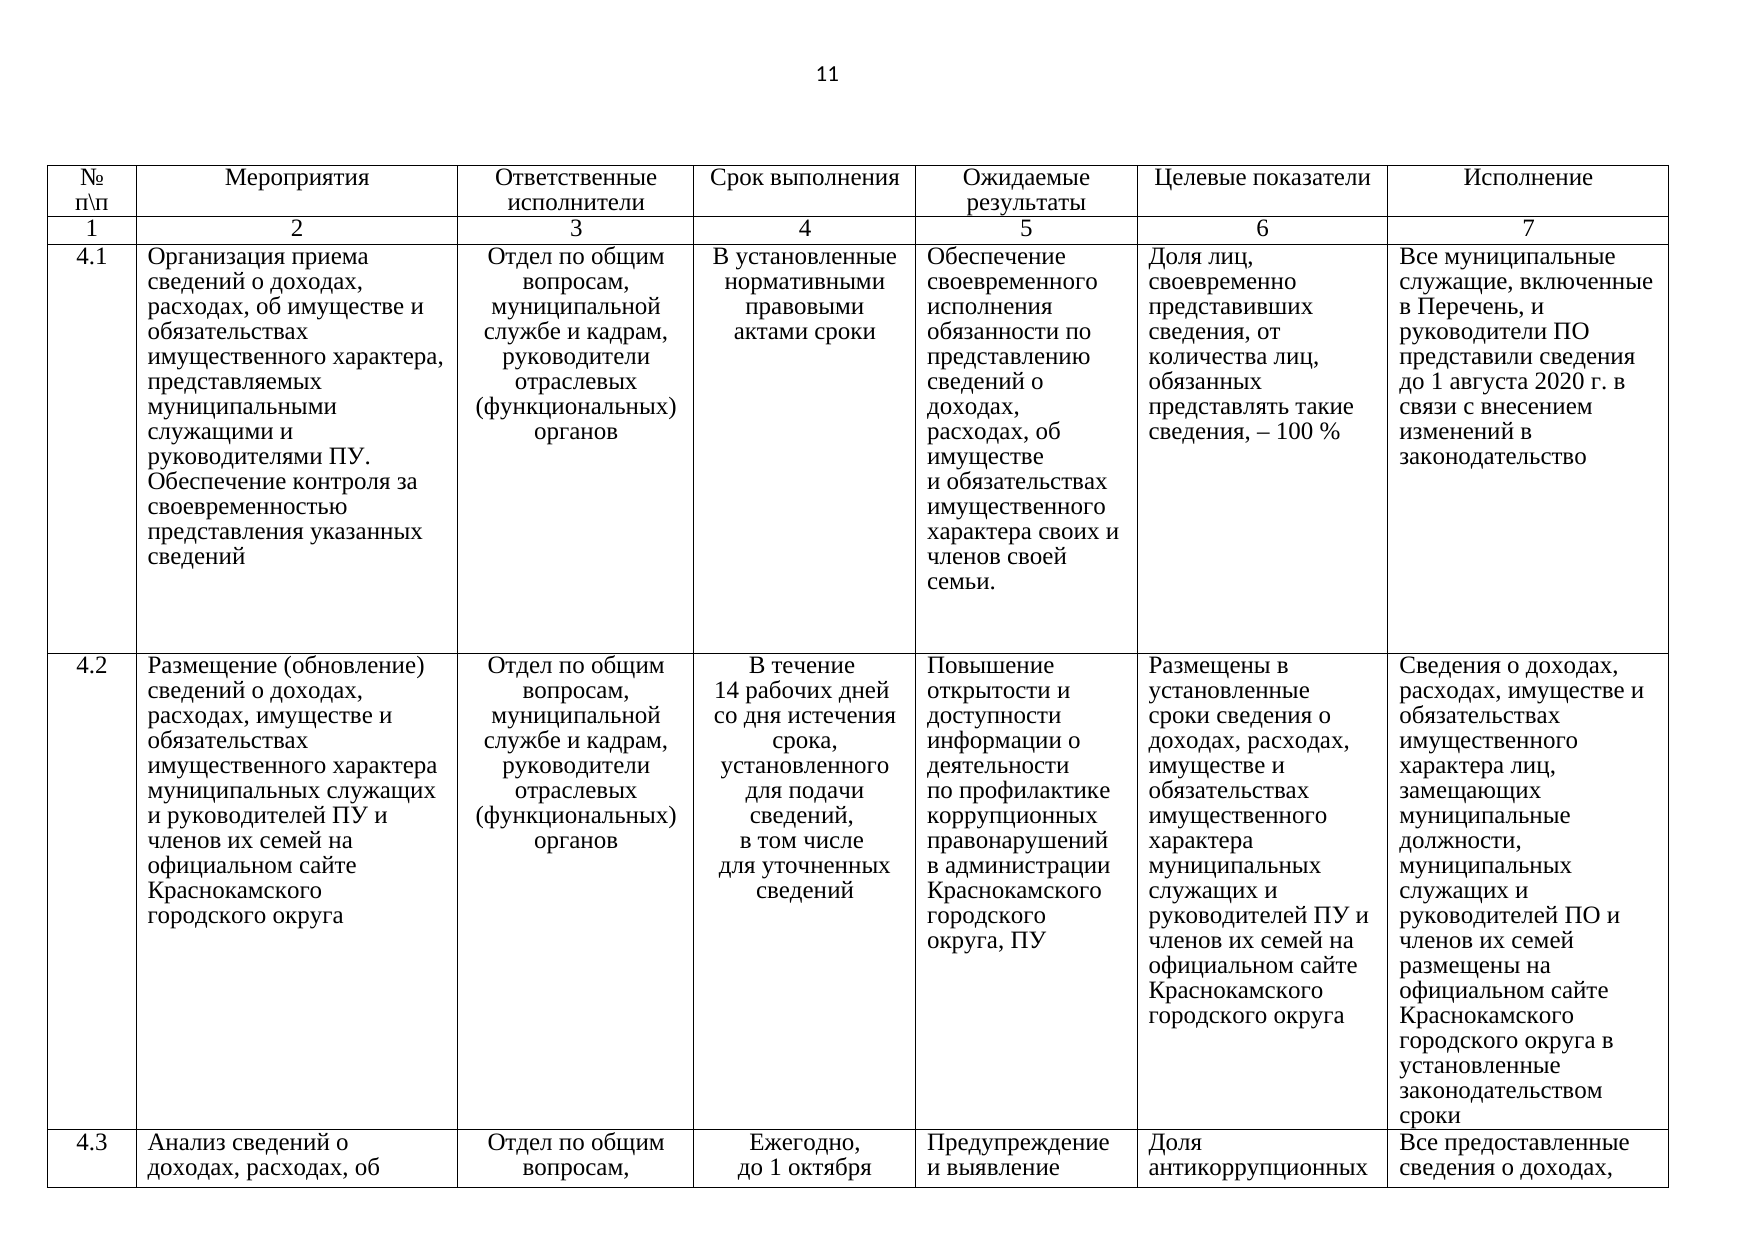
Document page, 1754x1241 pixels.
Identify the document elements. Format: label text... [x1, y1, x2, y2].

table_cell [458, 1130, 693, 1187]
table_cell 5 [916, 217, 1137, 243]
table_cell Организация приема сведений о доходах, расходах, об имуществе и обязательствах имущественного характера, представляемых муниципальными служащими и руководителями ПУ. Обеспечение контроля за своевременностью представления указанных сведений [137, 245, 457, 653]
table_cell Сведения о доходах, расходах, имуществе и обязательствах имущественного характера лиц, замещающих муниципальные должности, муниципальных служащих и руководителей ПО и членов их семей размещены на официальном сайте Краснокамского городского округа в установленные законодательством сроки [1388, 654, 1668, 1129]
table_cell 7 [1388, 217, 1668, 243]
table_header Исполнение [1388, 166, 1668, 216]
table_cell Отдел по общим вопросам, муниципальной службе и кадрам, руководители отраслевых (функциональных) органов [458, 245, 693, 653]
table_cell 2 [137, 217, 457, 243]
table_cell 1 [48, 217, 136, 243]
table_cell 4.3 [48, 1130, 136, 1187]
table_cell 6 [1138, 217, 1387, 243]
table_header Целевые показатели [1138, 166, 1387, 216]
table_header Ожидаемые результаты [916, 166, 1137, 216]
table_cell Размещены в установленные сроки сведения о доходах, расходах, имуществе и обязательствах имущественного характера муниципальных служащих и руководителей ПУ и членов их семей на официальном сайте Краснокамского городского округа [1138, 654, 1387, 1129]
table_header № п\п [48, 166, 136, 216]
table_cell 3 [458, 217, 693, 243]
table_header Срок выполнения [694, 166, 915, 216]
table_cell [1388, 1130, 1668, 1187]
table_header Ответственные исполнители [458, 166, 693, 216]
table_cell В течение 14 рабочих дней со дня истечения срока, установленного для подачи сведений, в том числе для уточненных сведений [694, 654, 915, 1129]
table_cell 4.1 [48, 245, 136, 653]
table_cell 4.2 [48, 654, 136, 1129]
table_cell В установленные нормативными правовыми актами сроки [694, 245, 915, 653]
table_cell Доля лиц, своевременно представивших сведения, от количества лиц, обязанных представлять такие сведения, – 100 % [1138, 245, 1387, 653]
table_header Мероприятия [137, 166, 457, 216]
table_cell Все муниципальные служащие, включенные в Перечень, и руководители ПО представили сведения до 1 августа 2020 г. в связи с внесением изменений в законодательство [1388, 245, 1668, 653]
table_cell Ежегодно, до 1 октября [694, 1130, 915, 1187]
table_cell 4 [694, 217, 915, 243]
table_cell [916, 1130, 1137, 1187]
table_cell Отдел по общим вопросам, муниципальной службе и кадрам, руководители отраслевых (функциональных) органов [458, 654, 693, 1129]
table_cell Повышение открытости и доступности информации о деятельности по профилактике коррупционных правонарушений в администрации Краснокамского городского округа, ПУ [916, 654, 1137, 1129]
table_cell Обеспечение своевременного исполнения обязанности по представлению сведений о доходах, расходах, об имуществе и обязательствах имущественного характера своих и членов своей семьи. [916, 245, 1137, 653]
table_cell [1138, 1130, 1387, 1187]
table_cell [137, 1130, 457, 1187]
table_cell Размещение (обновление) сведений о доходах, расходах, имуществе и обязательствах имущественного характера муниципальных служащих и руководителей ПУ и членов их семей на официальном сайте Краснокамского городского округа [137, 654, 457, 1129]
